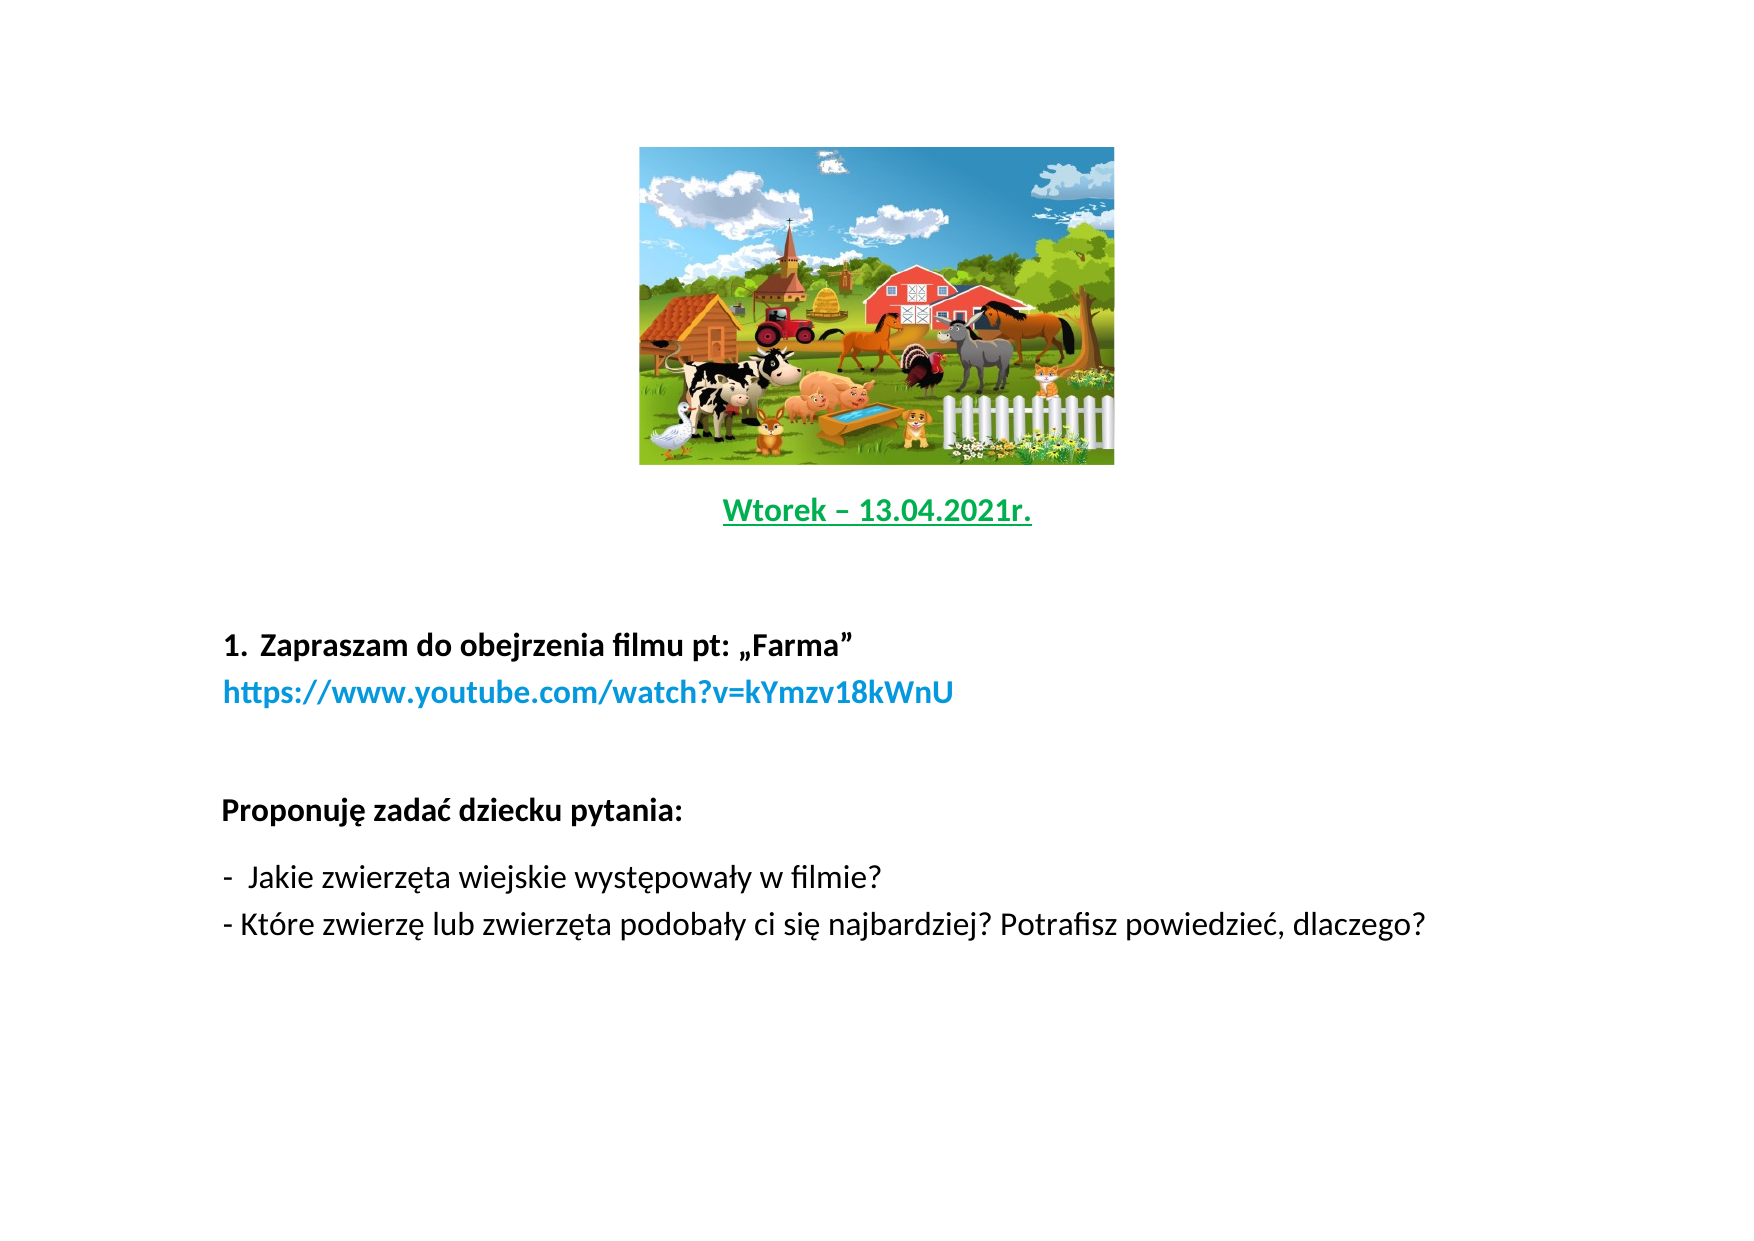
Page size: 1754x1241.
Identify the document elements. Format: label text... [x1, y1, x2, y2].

list Zapraszam do obejrzenia filmu pt: „Farma” [223, 624, 1606, 665]
text Wtorek – 13.04.2021r. [148, 489, 1606, 530]
list - Jakie zwierzęta wiejskie występowały w filmie? [223, 856, 1606, 897]
text Proponuję zadać dziecku pytania: [221, 789, 1606, 829]
list - Które zwierzę lub zwierzęta podobały ci się najbardziej? Potrafisz powiedzieć, dlaczego? [223, 903, 1606, 944]
list https://www.youtube.com/watch?v=kYmzv18kWnU [223, 671, 1606, 712]
picture [639, 147, 1115, 465]
